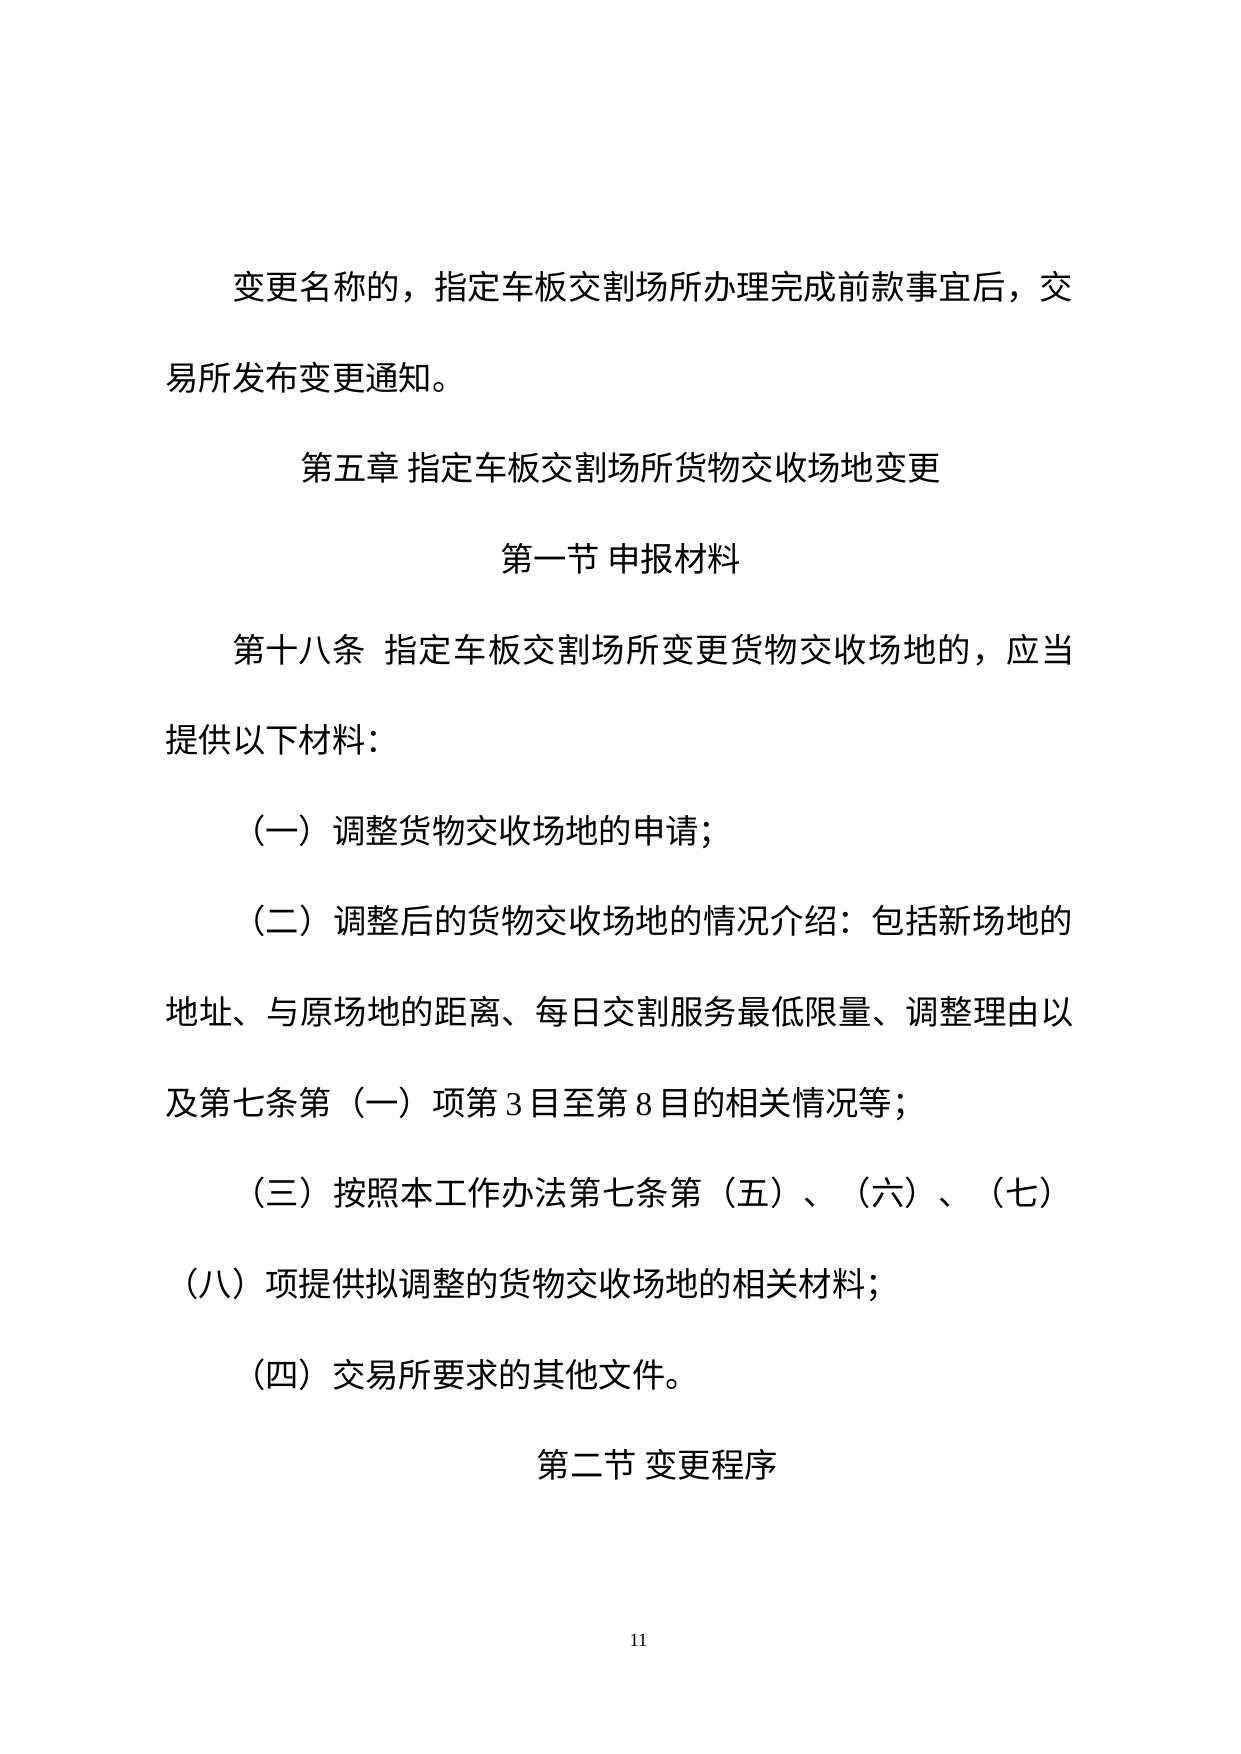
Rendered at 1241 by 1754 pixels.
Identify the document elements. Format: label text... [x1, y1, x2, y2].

text （二）调整后的货物交收场地的情况介绍：包括新场地的地址、与原场地的距离、每日交割服务最低限量、调整理由以及第七条第（一）项第3目至第8目的相关情况等； [165, 874, 1075, 1146]
text 第一节 申报材料 [165, 512, 1075, 602]
text 第五章 指定车板交割场所货物交收场地变更 [165, 421, 1075, 512]
text 变更名称的，指定车板交割场所办理完成前款事宜后，交易所发布变更通知。 [165, 240, 1075, 421]
text 第二节 变更程序 [165, 1418, 1075, 1508]
text （四）交易所要求的其他文件。 [165, 1327, 1075, 1418]
text （三）按照本工作办法第七条第（五）、（六）、（七）、（八）项提供拟调整的货物交收场地的相关材料； [165, 1146, 1075, 1327]
text 第十八条 指定车板交割场所变更货物交收场地的，应当提供以下材料： [165, 602, 1075, 783]
text （一）调整货物交收场地的申请； [165, 783, 1075, 874]
